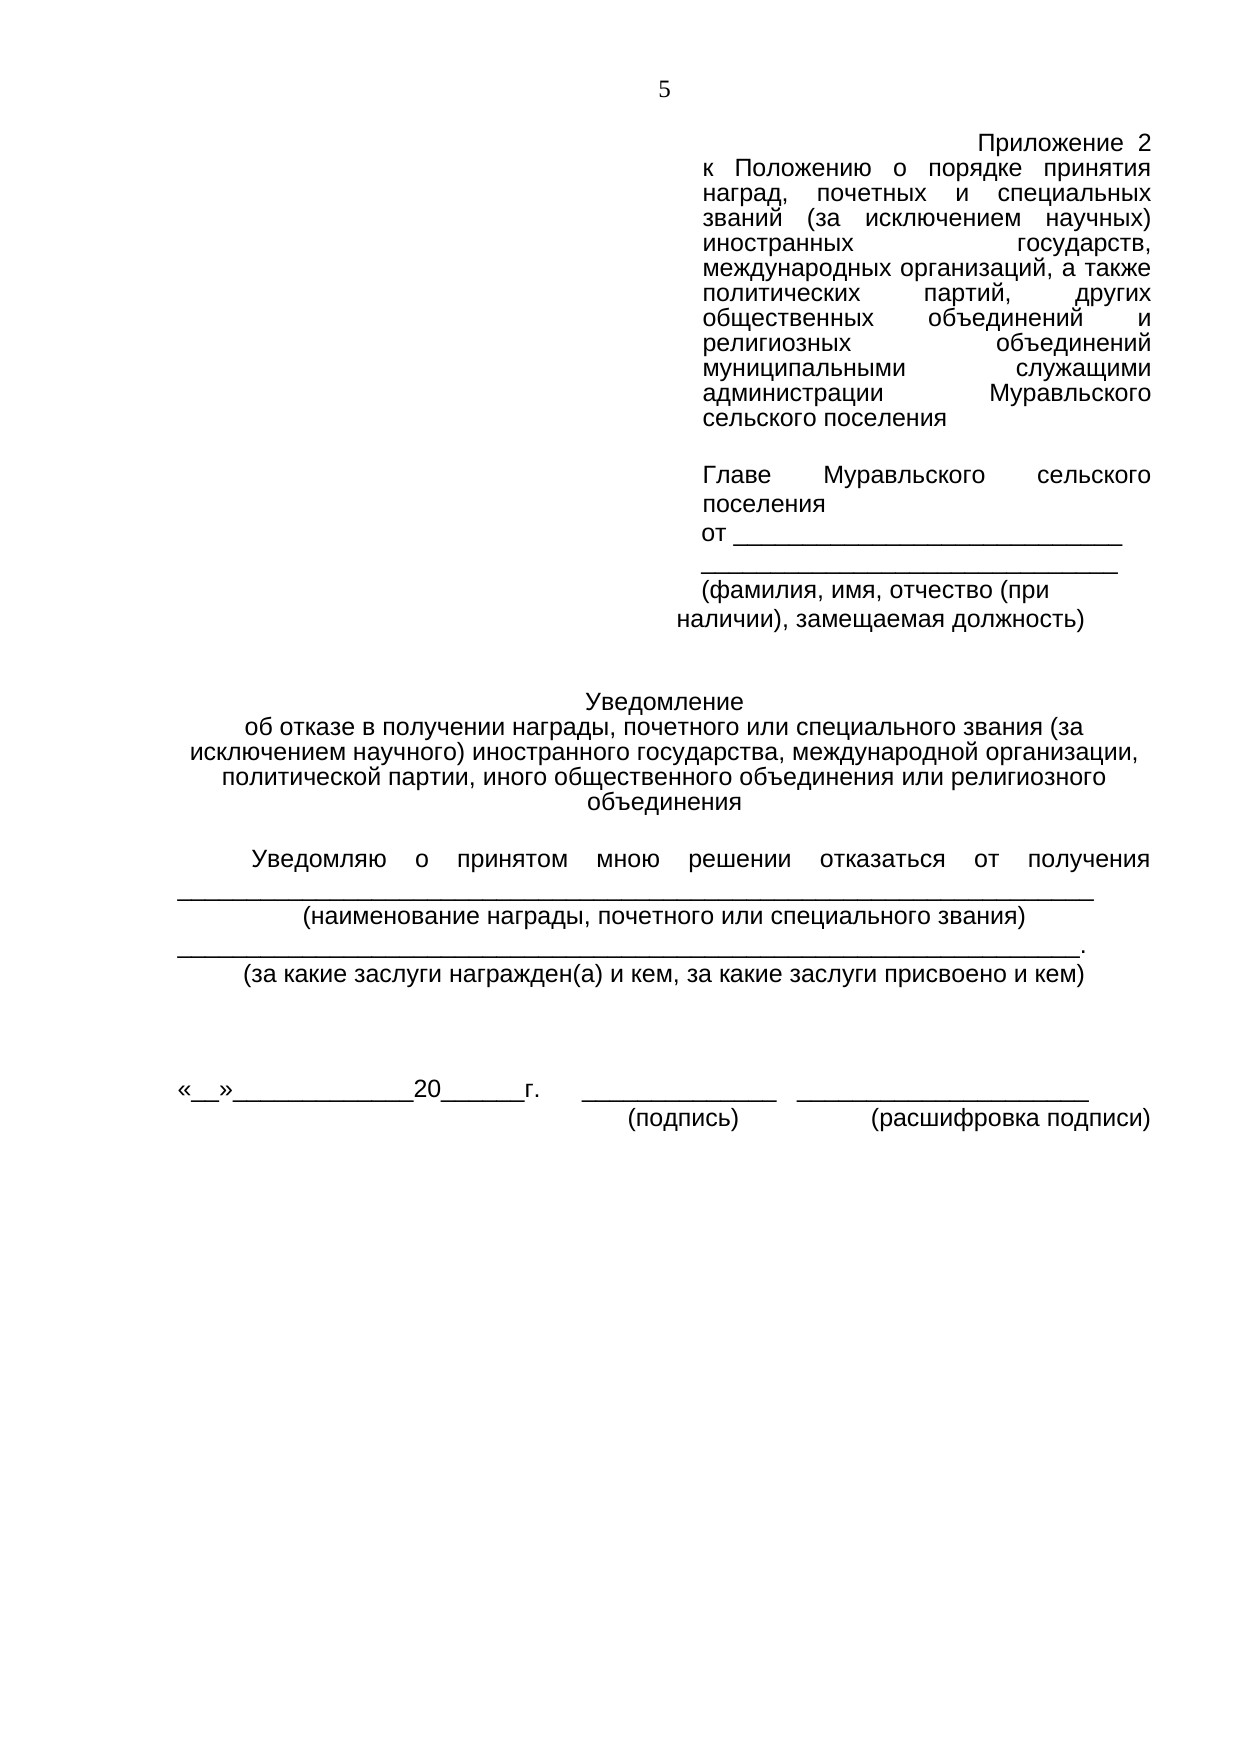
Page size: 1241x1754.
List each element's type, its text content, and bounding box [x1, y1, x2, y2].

text (фамилия, имя, отчество (при [177, 575, 1152, 604]
text Главе Муравльского сельского поселения [702, 460, 1152, 518]
text (за какие заслуги награжден(а) и кем, за какие заслуги присвоено и кем) [177, 959, 1152, 988]
text Уведомляю о принятом мною решении отказаться от получения __________________________________________________________________ [177, 844, 1152, 901]
text Уведомление [177, 690, 1152, 715]
text ______________________________ [177, 546, 1152, 575]
text от ____________________________ [177, 518, 1152, 546]
text _________________________________________________________________. [177, 930, 1152, 959]
text Приложение 2 [177, 131, 1152, 156]
text (подпись) (расшифровка подписи) [177, 1103, 1152, 1131]
text наличии), замещаемая должность) [177, 604, 1152, 633]
text об отказе в получении награды, почетного или специального звания (за исключением научного) иностранного государства, международной организации, политической партии, иного общественного объединения или религиозного объединения [177, 715, 1152, 815]
text «__»_____________20______г. ______________ _____________________ [177, 1074, 1152, 1103]
text (наименование награды, почетного или специального звания) [177, 901, 1152, 930]
text к Положению о порядке принятия наград, почетных и специальных званий (за исключением научных) иностранных государств, международных организаций, а также политических партий, других общественных объединений и религиозных объединений муниципальными служащими администрации Муравльского сельского поселения [702, 156, 1152, 431]
